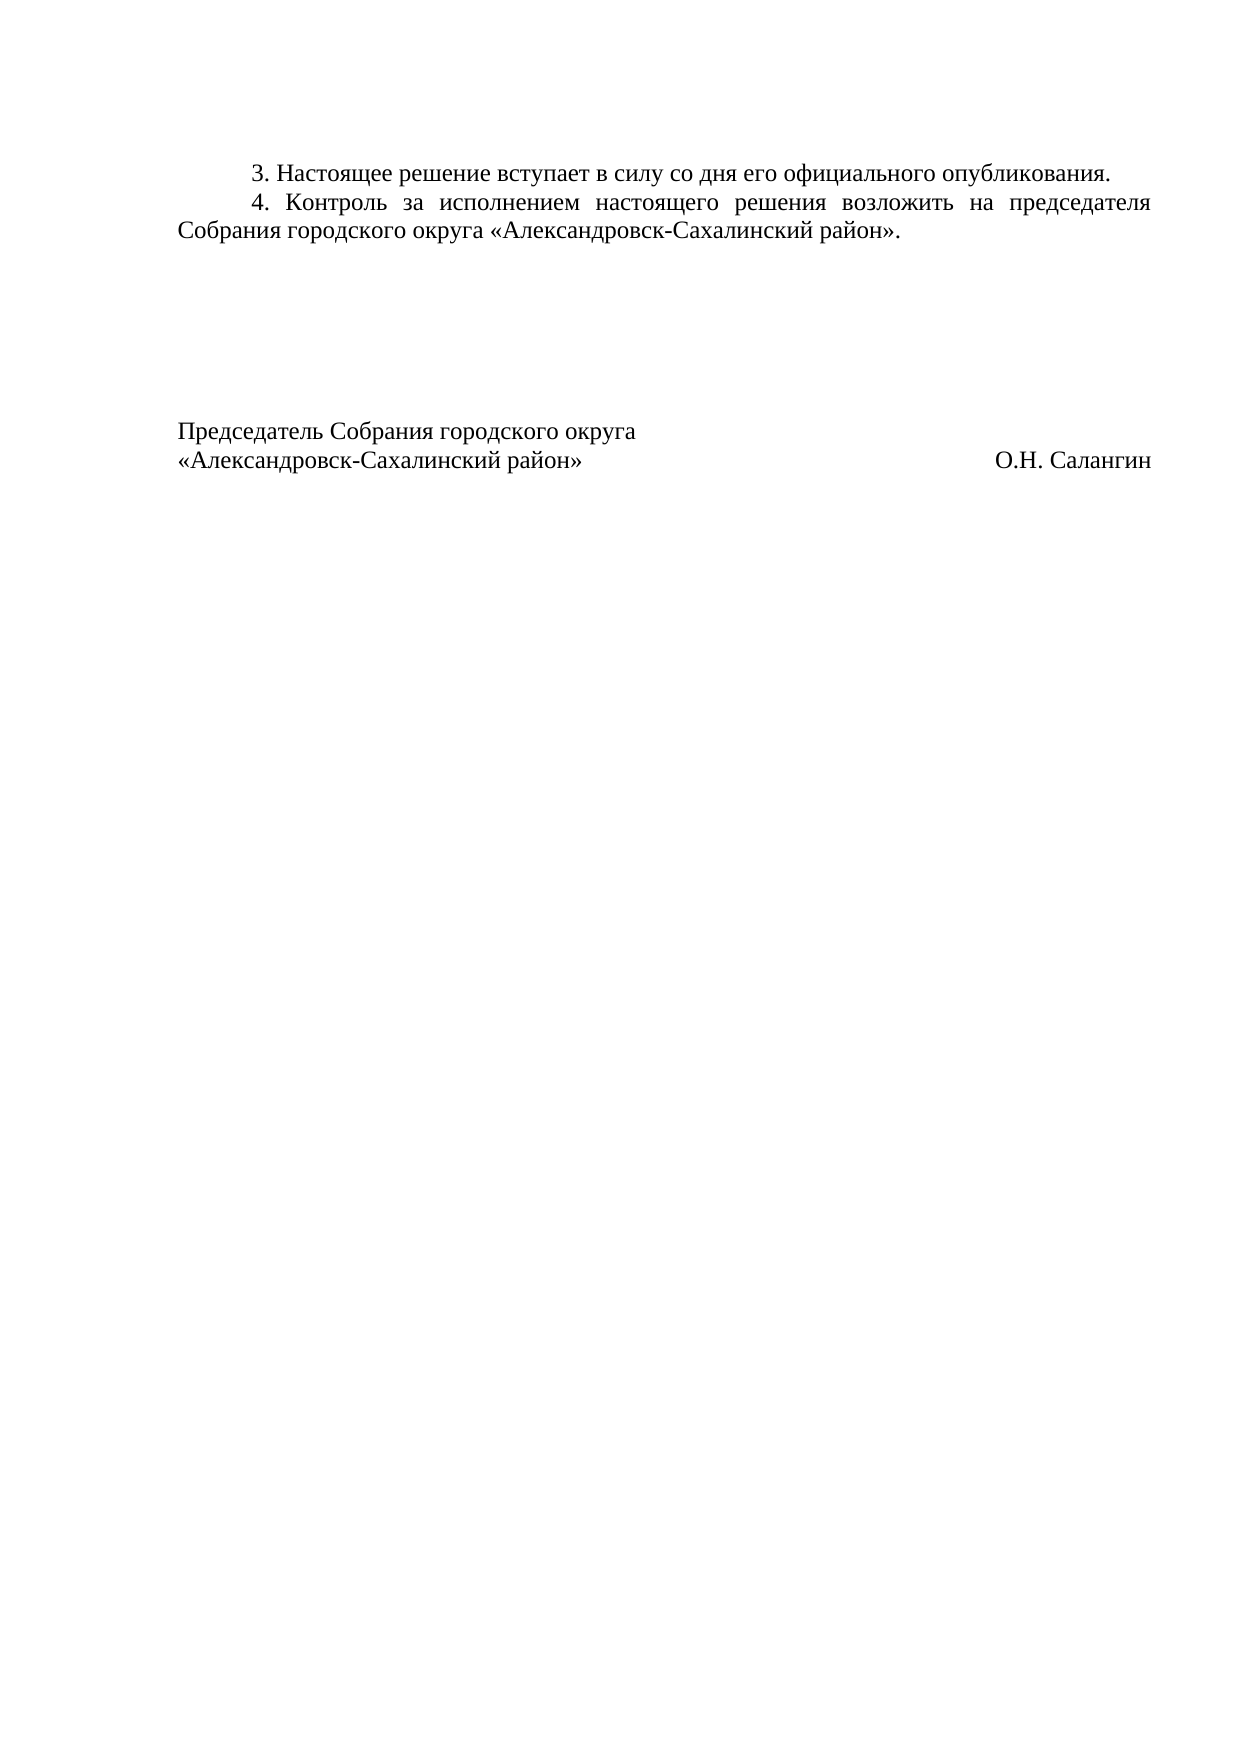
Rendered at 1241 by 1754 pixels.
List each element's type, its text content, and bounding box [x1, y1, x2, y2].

text 4. Контроль за исполнением настоящего решения возложить на председателя Собрания городского округа «Александровск-Сахалинский район». [177, 187, 1152, 244]
text 3. Настоящее решение вступает в силу со дня его официального опубликования. [177, 158, 1152, 187]
text Председатель Собрания городского округа [177, 416, 1152, 445]
text «Александровск-Сахалинский район» О.Н. Салангин [177, 445, 1152, 473]
